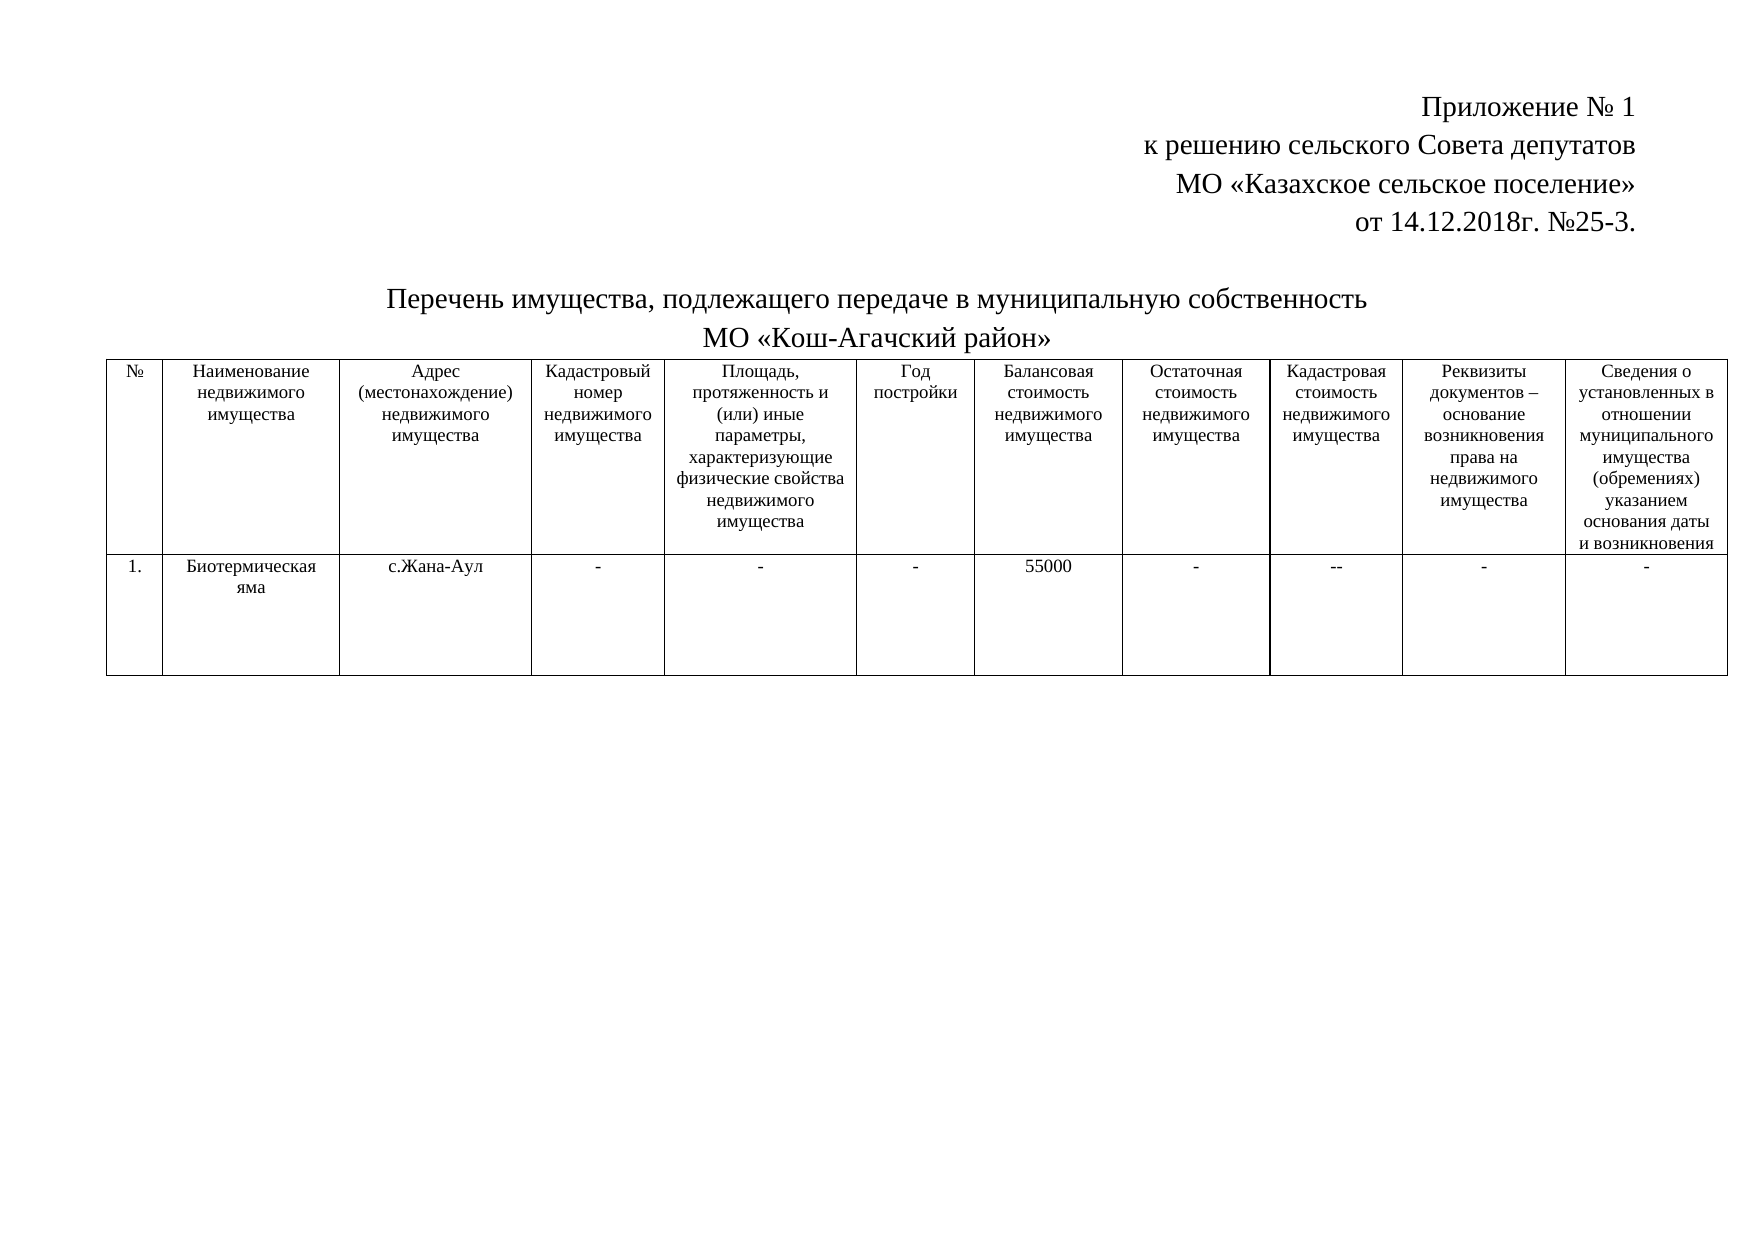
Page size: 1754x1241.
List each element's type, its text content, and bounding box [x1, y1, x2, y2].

table_cell -- [1271, 555, 1402, 675]
table_cell - [532, 555, 664, 675]
table_cell - [1403, 555, 1565, 675]
text к решению сельского Совета депутатов [118, 127, 1636, 161]
table_header Наименование недвижимого имущества [163, 360, 339, 553]
table_header Кадастровый номер недвижимого имущества [532, 360, 664, 553]
text МО «Казахское сельское поселение» [118, 166, 1636, 199]
table_cell - [857, 555, 974, 675]
text МО «Кош-Агачский район» [118, 320, 1636, 353]
text от 14.12.2018г. №25-3. [118, 204, 1636, 238]
table_header Площадь, протяженность и (или) иные параметры, характеризующие физические свойства недвижимого имущества [665, 360, 856, 553]
table_cell - [1123, 555, 1269, 675]
text Перечень имущества, подлежащего передаче в муниципальную собственность [118, 281, 1636, 315]
table_header Год постройки [857, 360, 974, 553]
table_header Реквизиты документов – основание возникновения права на недвижимого имущества [1403, 360, 1565, 553]
table_header Адрес (местонахождение) недвижимого имущества [340, 360, 531, 553]
table_header Балансовая стоимость недвижимого имущества [975, 360, 1122, 553]
table_cell с.Жана-Аул [340, 555, 531, 675]
table_cell 1. [107, 555, 162, 675]
table_header № [107, 360, 162, 553]
table_cell 55000 [975, 555, 1122, 675]
table_header Сведения о установленных в отношении муниципального имущества (обремениях) указанием основания даты и возникновения [1566, 360, 1727, 553]
table_header Остаточная стоимость недвижимого имущества [1123, 360, 1269, 553]
table_cell Биотермическая яма [163, 555, 339, 675]
text Приложение № 1 [118, 89, 1636, 122]
table_header Кадастровая стоимость недвижимого имущества [1271, 360, 1402, 553]
table_cell - [1566, 555, 1727, 675]
table_cell - [665, 555, 856, 675]
